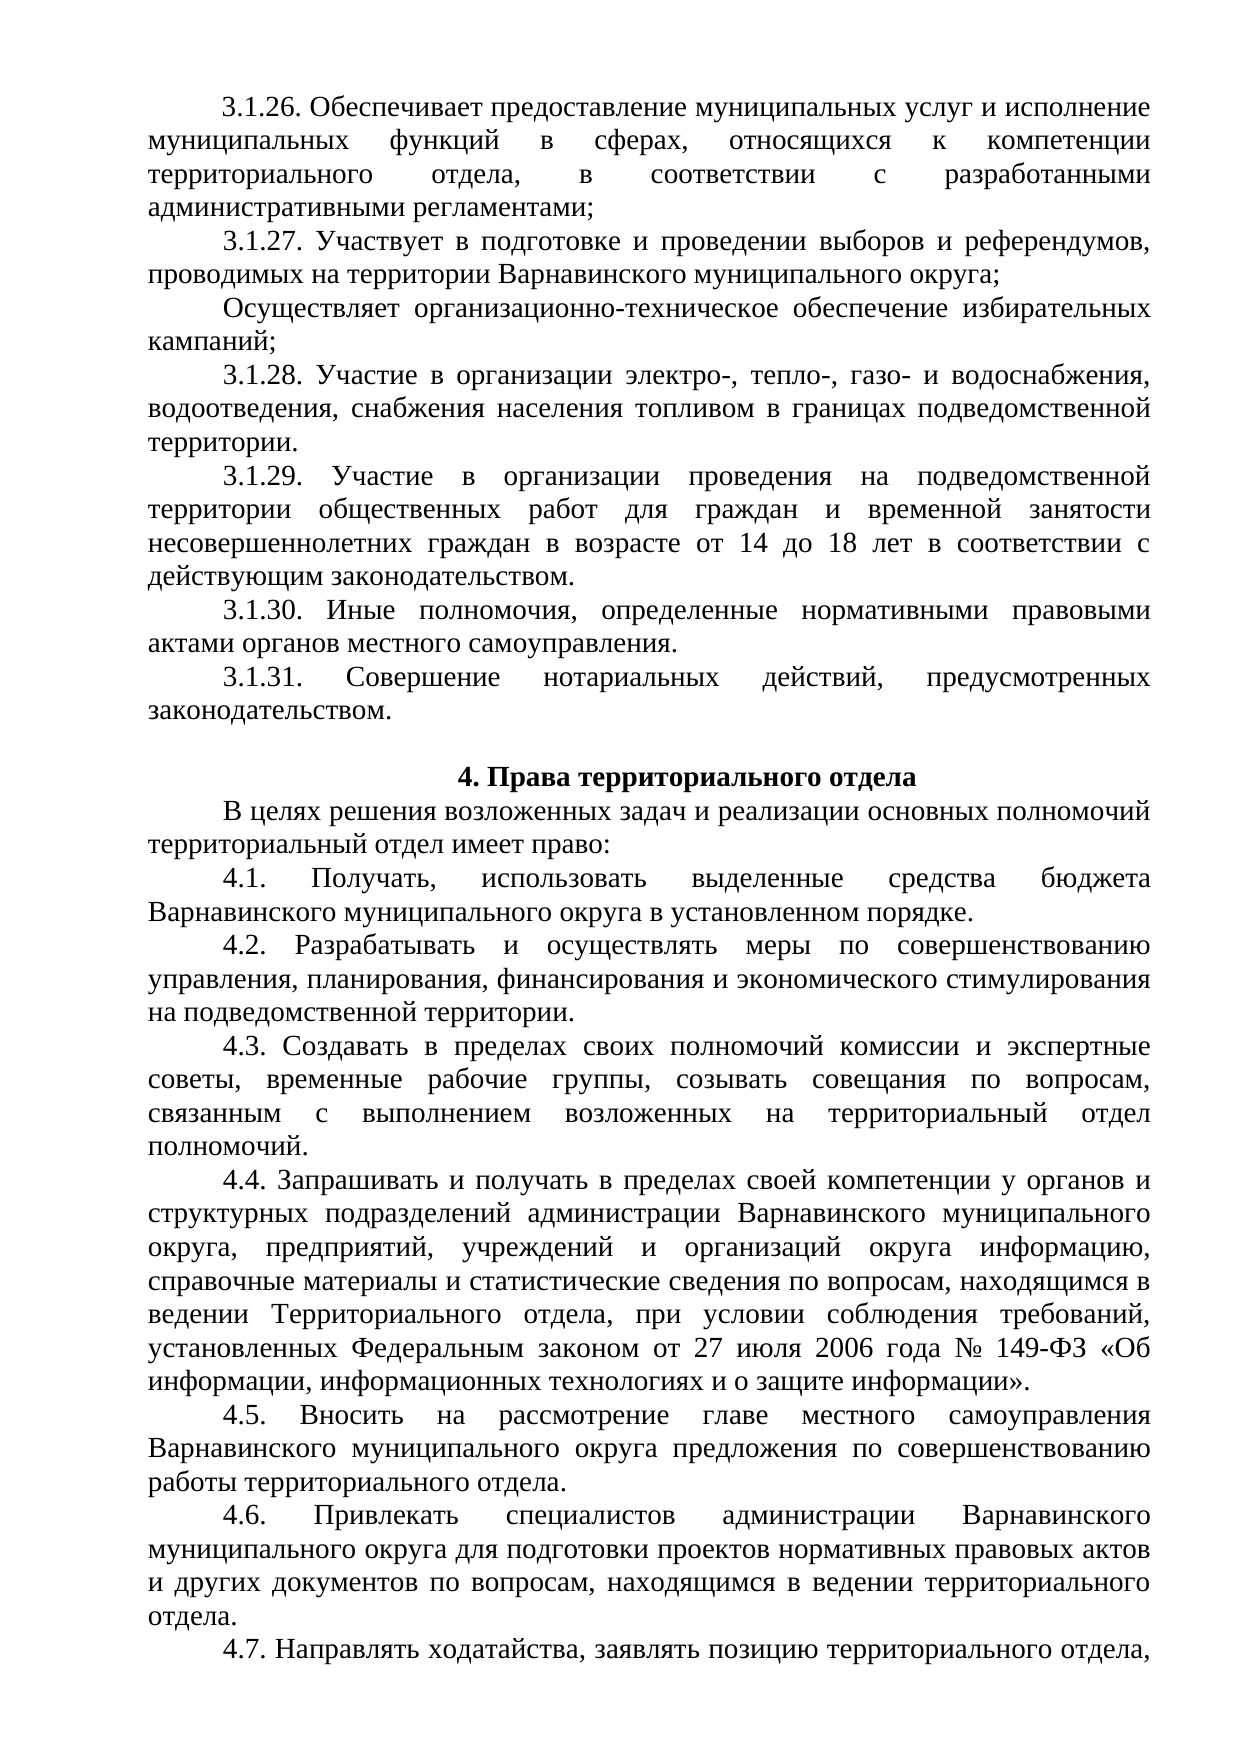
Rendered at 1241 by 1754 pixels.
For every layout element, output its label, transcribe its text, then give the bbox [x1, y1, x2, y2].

text 4.6. Привлекать специалистов администрации Варнавинского муниципального округа для подготовки проектов нормативных правовых актов и других документов по вопросам, находящимся в ведении территориального отдела. [148, 1497, 1152, 1632]
text 3.1.27. Участвует в подготовке и проведении выборов и референдумов, проводимых на территории Варнавинского муниципального округа; [148, 223, 1152, 290]
text 3.1.28. Участие в организации электро-, тепло-, газо- и водоснабжения, водоотведения, снабжения населения топливом в границах подведомственной территории. [148, 357, 1152, 458]
text 3.1.29. Участие в организации проведения на подведомственной территории общественных работ для граждан и временной занятости несовершеннолетних граждан в возрасте от 14 до 18 лет в соответствии с действующим законодательством. [148, 458, 1152, 592]
text 4.3. Создавать в пределах своих полномочий комиссии и экспертные советы, временные рабочие группы, созывать совещания по вопросам, связанным с выполнением возложенных на территориальный отдел полномочий. [148, 1028, 1152, 1162]
text 4.1. Получать, использовать выделенные средства бюджета Варнавинского муниципального округа в установленном порядке. [148, 860, 1152, 927]
text 3.1.26. Обеспечивает предоставление муниципальных услуг и исполнение муниципальных функций в сферах, относящихся к компетенции территориального отдела, в соответствии с разработанными административными регламентами; [148, 89, 1152, 223]
text 4.2. Разрабатывать и осуществлять меры по совершенствованию управления, планирования, финансирования и экономического стимулирования на подведомственной территории. [148, 927, 1152, 1028]
text 4. Права территориального отдела [148, 759, 1152, 793]
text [148, 1632, 1152, 1665]
text 4.5. Вносить на рассмотрение главе местного самоуправления Варнавинского муниципального округа предложения по совершенствованию работы территориального отдела. [148, 1397, 1152, 1497]
text Осуществляет организационно-техническое обеспечение избирательных кампаний; [148, 290, 1152, 357]
text 3.1.31. Совершение нотариальных действий, предусмотренных законодательством. [148, 659, 1152, 726]
text В целях решения возложенных задач и реализации основных полномочий территориальный отдел имеет право: [148, 793, 1152, 860]
text 3.1.30. Иные полномочия, определенные нормативными правовыми актами органов местного самоуправления. [148, 592, 1152, 659]
text 4.4. Запрашивать и получать в пределах своей компетенции у органов и структурных подразделений администрации Варнавинского муниципального округа, предприятий, учреждений и организаций округа информацию, справочные материалы и статистические сведения по вопросам, находящимся в ведении Территориального отдела, при условии соблюдения требований, установленных Федеральным законом от 27 июля 2006 года № 149-ФЗ «Об информации, информационных технологиях и о защите информации». [148, 1162, 1152, 1397]
